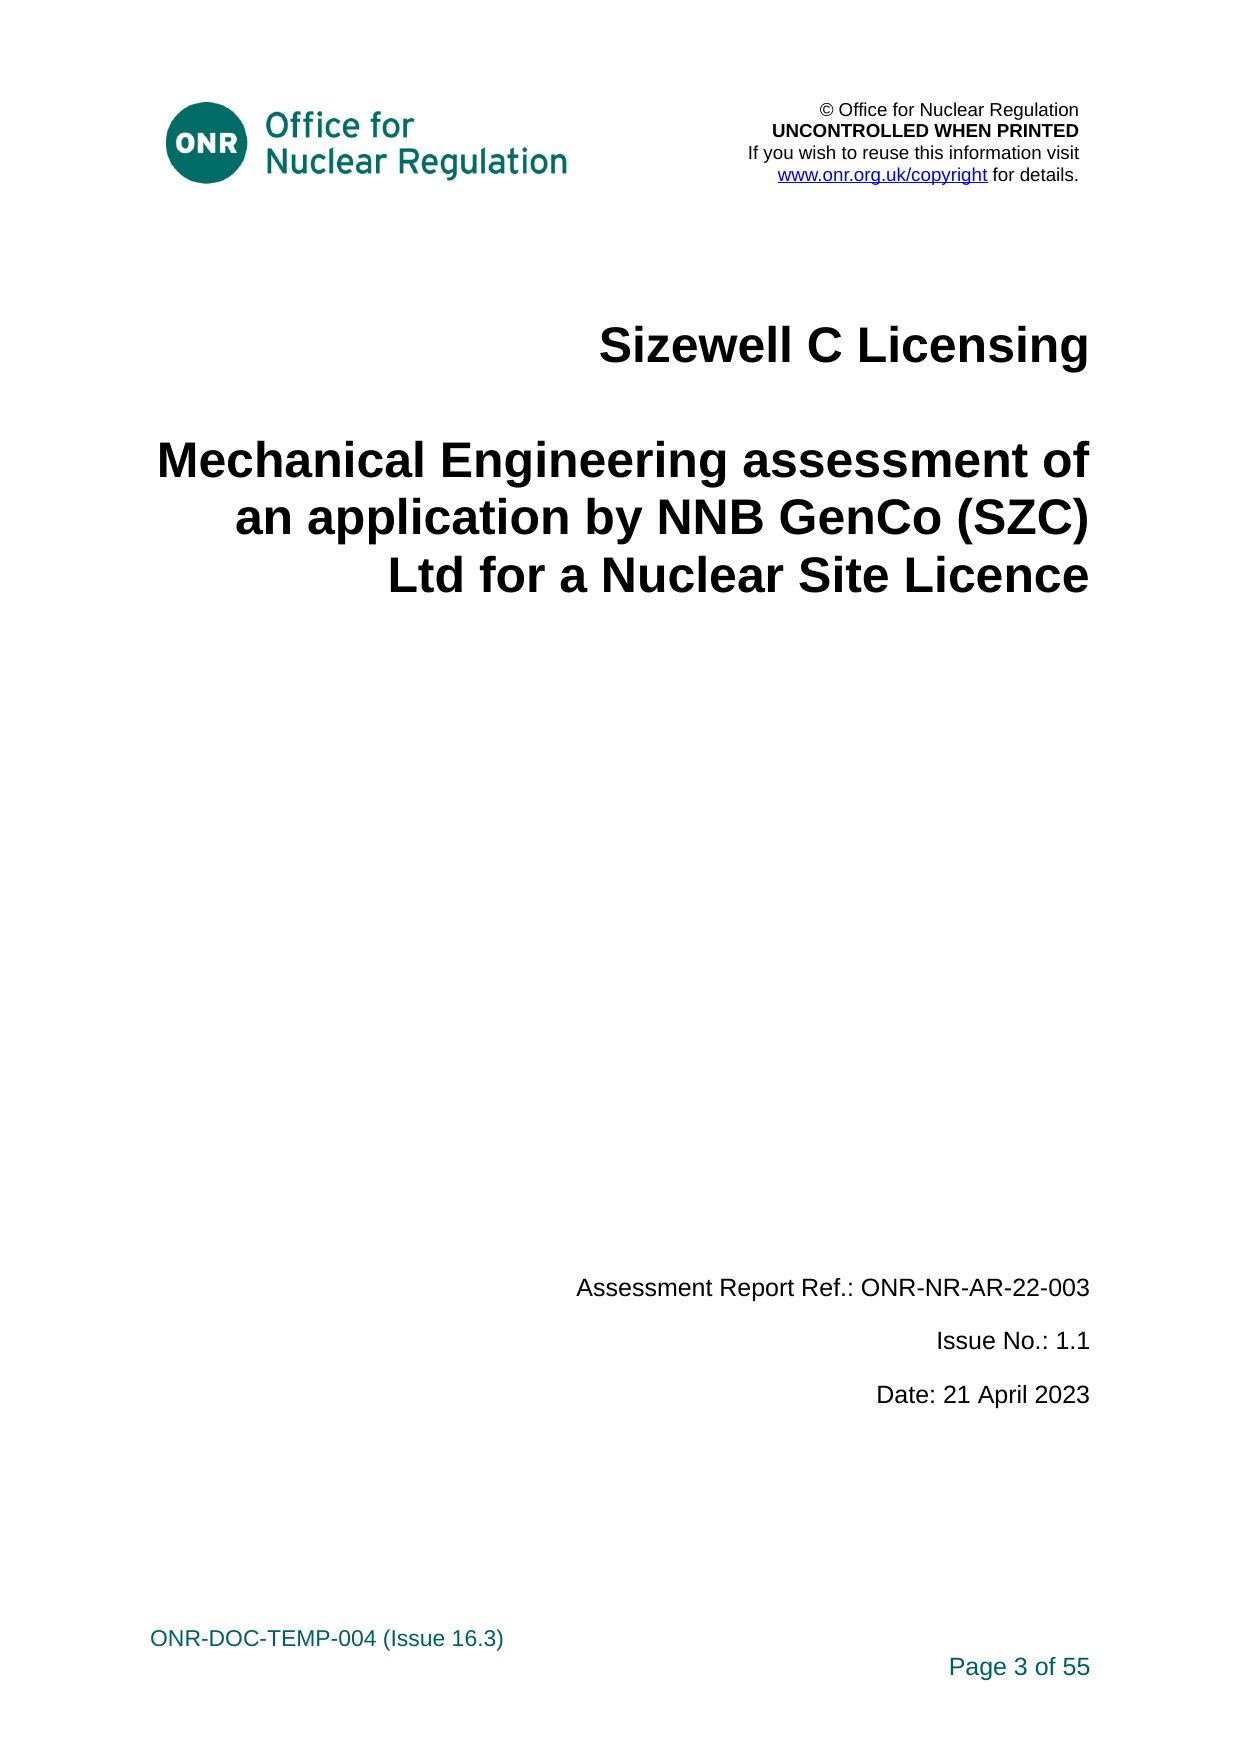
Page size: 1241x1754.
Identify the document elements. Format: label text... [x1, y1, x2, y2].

text Sizewell C Licensing [150, 315, 1090, 372]
text Issue No.: 1.1 [150, 1326, 1090, 1355]
picture [161, 98, 576, 186]
text Assessment Report Ref.: ONR-NR-AR-22-003 [150, 1272, 1090, 1301]
text Mechanical Engineering assessment of an application by NNB GenCo (SZC) Ltd for a Nuclear Site Licence [150, 430, 1090, 602]
text Date: 21 April 2023 [150, 1380, 1090, 1409]
